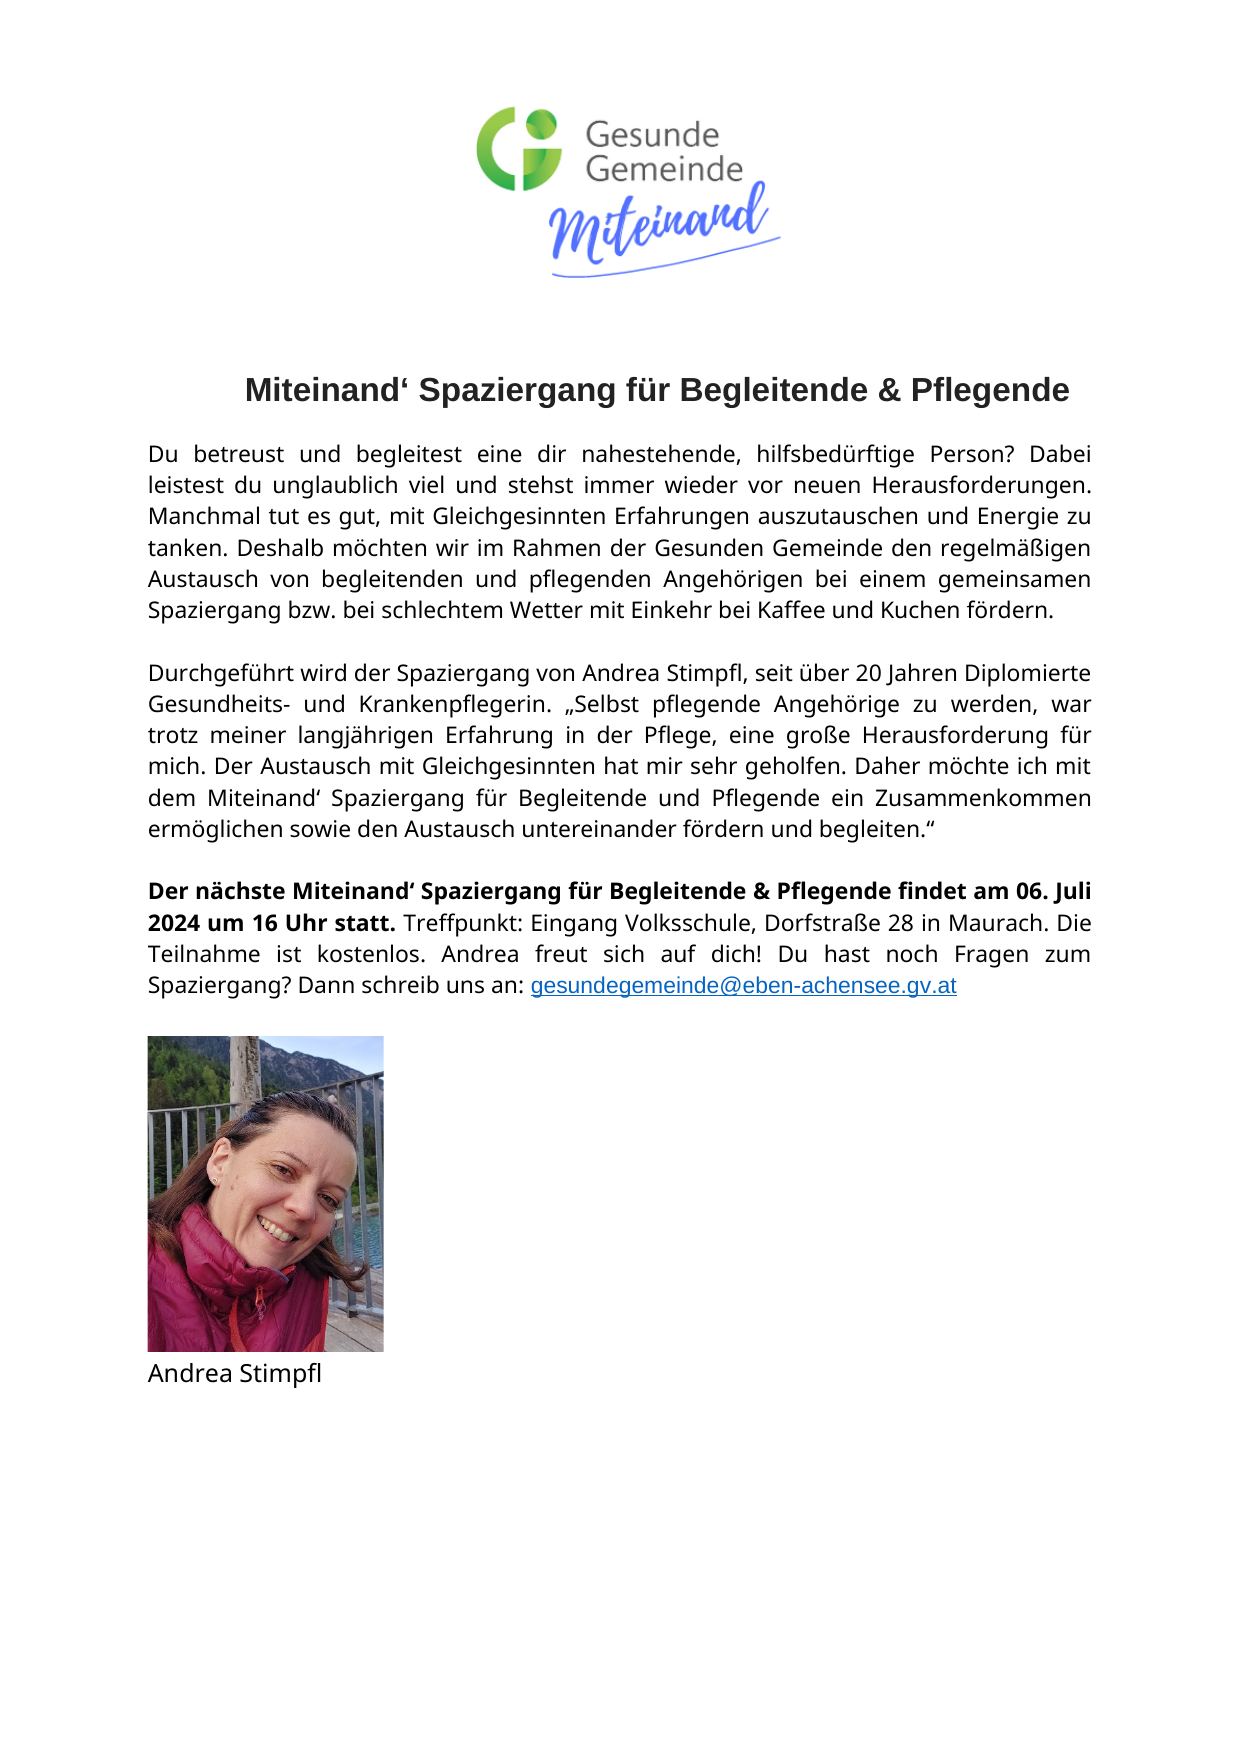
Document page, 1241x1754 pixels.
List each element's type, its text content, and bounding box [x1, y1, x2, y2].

picture [429, 73, 811, 305]
text Durchgeführt wird der Spaziergang von Andrea Stimpfl, seit über 20 Jahren Diplomierte Gesundheits- und Krankenpflegerin. „Selbst pflegende Angehörige zu werden, war trotz meiner langjährigen Erfahrung in der Pflege, eine große Herausforderung für mich. Der Austausch mit Gleichgesinnten hat mir sehr geholfen. Daher möchte ich mit dem Miteinand‘ Spaziergang für Begleitende und Pflegende ein Zusammenkommen ermöglichen sowie den Austausch untereinander fördern und begleiten.“ [148, 656, 1093, 844]
text Du betreust und begleitest eine dir nahestehende, hilfsbedürftige Person? Dabei leistest du unglaublich viel und stehst immer wieder vor neuen Herausforderungen. Manchmal tut es gut, mit Gleichgesinnten Erfahrungen auszutauschen und Energie zu tanken. Deshalb möchten wir im Rahmen der Gesunden Gemeinde den regelmäßigen Austausch von begleitenden und pflegenden Angehörigen bei einem gemeinsamen Spaziergang bzw. bei schlechtem Wetter mit Einkehr bei Kaffee und Kuchen fördern. [148, 438, 1093, 625]
text Miteinand‘ Spaziergang für Begleitende & Pflegende [223, 370, 1093, 408]
picture [147, 1036, 384, 1352]
text Der nächste Miteinand‘ Spaziergang für Begleitende & Pflegende findet am 06. Juli 2024 um 16 Uhr statt. Treffpunkt: Eingang Volksschule, Dorfstraße 28 in Maurach. Die Teilnahme ist kostenlos. Andrea freut sich auf dich! Du hast noch Fragen zum Spaziergang? Dann schreib uns an: gesundegemeinde@eben-achensee.gv.at [148, 875, 1093, 1000]
text Andrea Stimpfl [148, 1355, 1093, 1389]
